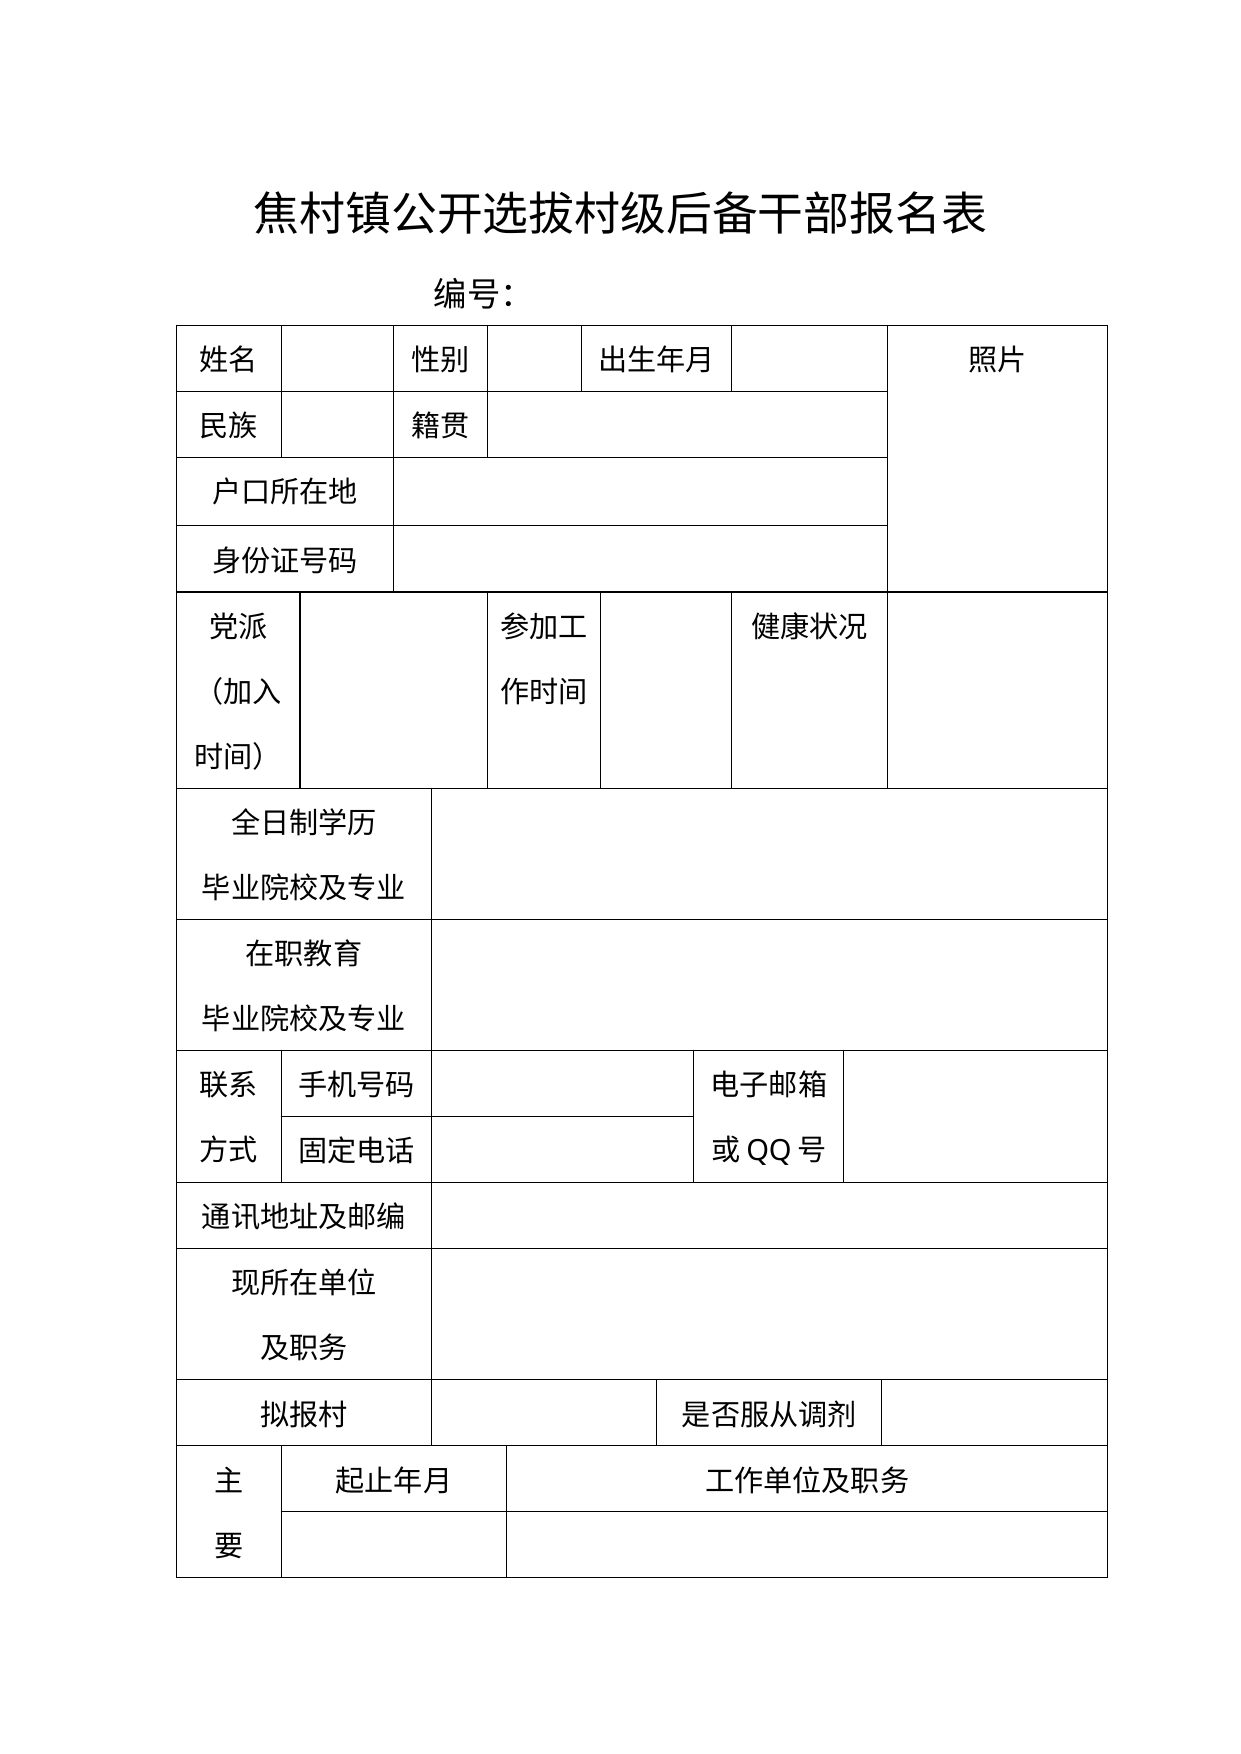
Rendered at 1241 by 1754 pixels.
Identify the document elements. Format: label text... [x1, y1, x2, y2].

table_cell 联系方式 [177, 1051, 281, 1182]
table_cell [432, 789, 1107, 918]
table_cell [432, 1249, 1107, 1379]
table_cell [844, 1051, 1107, 1182]
table_cell 身份证号码 [177, 526, 393, 591]
text 编号： [187, 259, 1053, 324]
table_cell [282, 392, 393, 457]
table_cell 工作单位及职务 [507, 1446, 1107, 1511]
table_cell 固定电话 [282, 1117, 431, 1182]
table_cell [601, 593, 731, 787]
table_cell 户口所在地 [177, 458, 393, 525]
table_cell [488, 392, 887, 457]
table_cell [888, 593, 1107, 787]
table_header [488, 326, 581, 391]
table_cell 主 要 工 作 简 历 [177, 1446, 281, 1577]
table_header 姓名 [177, 326, 281, 391]
table_header [732, 326, 887, 391]
table_cell [432, 1183, 1107, 1248]
table_cell [394, 526, 887, 591]
table_cell [432, 920, 1107, 1049]
table_cell [882, 1380, 1107, 1445]
table_cell [282, 1512, 506, 1577]
table_cell 参加工作时间 [488, 593, 600, 787]
table_cell [301, 593, 487, 787]
table_cell 民族 [177, 392, 281, 457]
table_header 照片 [888, 326, 1107, 591]
table_cell 健康状况 [732, 593, 887, 787]
table_cell [432, 1117, 693, 1182]
table_cell 在职教育 毕业院校及专业 [177, 920, 431, 1049]
text 焦村镇公开选拔村级后备干部报名表 [187, 162, 1053, 259]
table_header 出生年月 [582, 326, 731, 391]
table_cell [507, 1512, 1107, 1577]
table_cell 起止年月 [282, 1446, 506, 1511]
table_cell 手机号码 [282, 1051, 431, 1116]
table_cell 通讯地址及邮编 [177, 1183, 431, 1248]
table_cell 党派（加入时间） [177, 593, 299, 787]
table_cell [432, 1380, 656, 1445]
table_cell [432, 1051, 693, 1116]
table_cell 电子邮箱 或QQ号 [694, 1051, 843, 1182]
table_cell 全日制学历 毕业院校及专业 [177, 789, 431, 918]
table_cell 现所在单位 及职务 [177, 1249, 431, 1379]
table_header 性别 [394, 326, 487, 391]
table_header [282, 326, 393, 391]
table_cell 籍贯 [394, 392, 487, 457]
table_cell 是否服从调剂 [657, 1380, 881, 1445]
table_cell 拟报村 [177, 1380, 431, 1445]
table_cell [394, 458, 887, 525]
